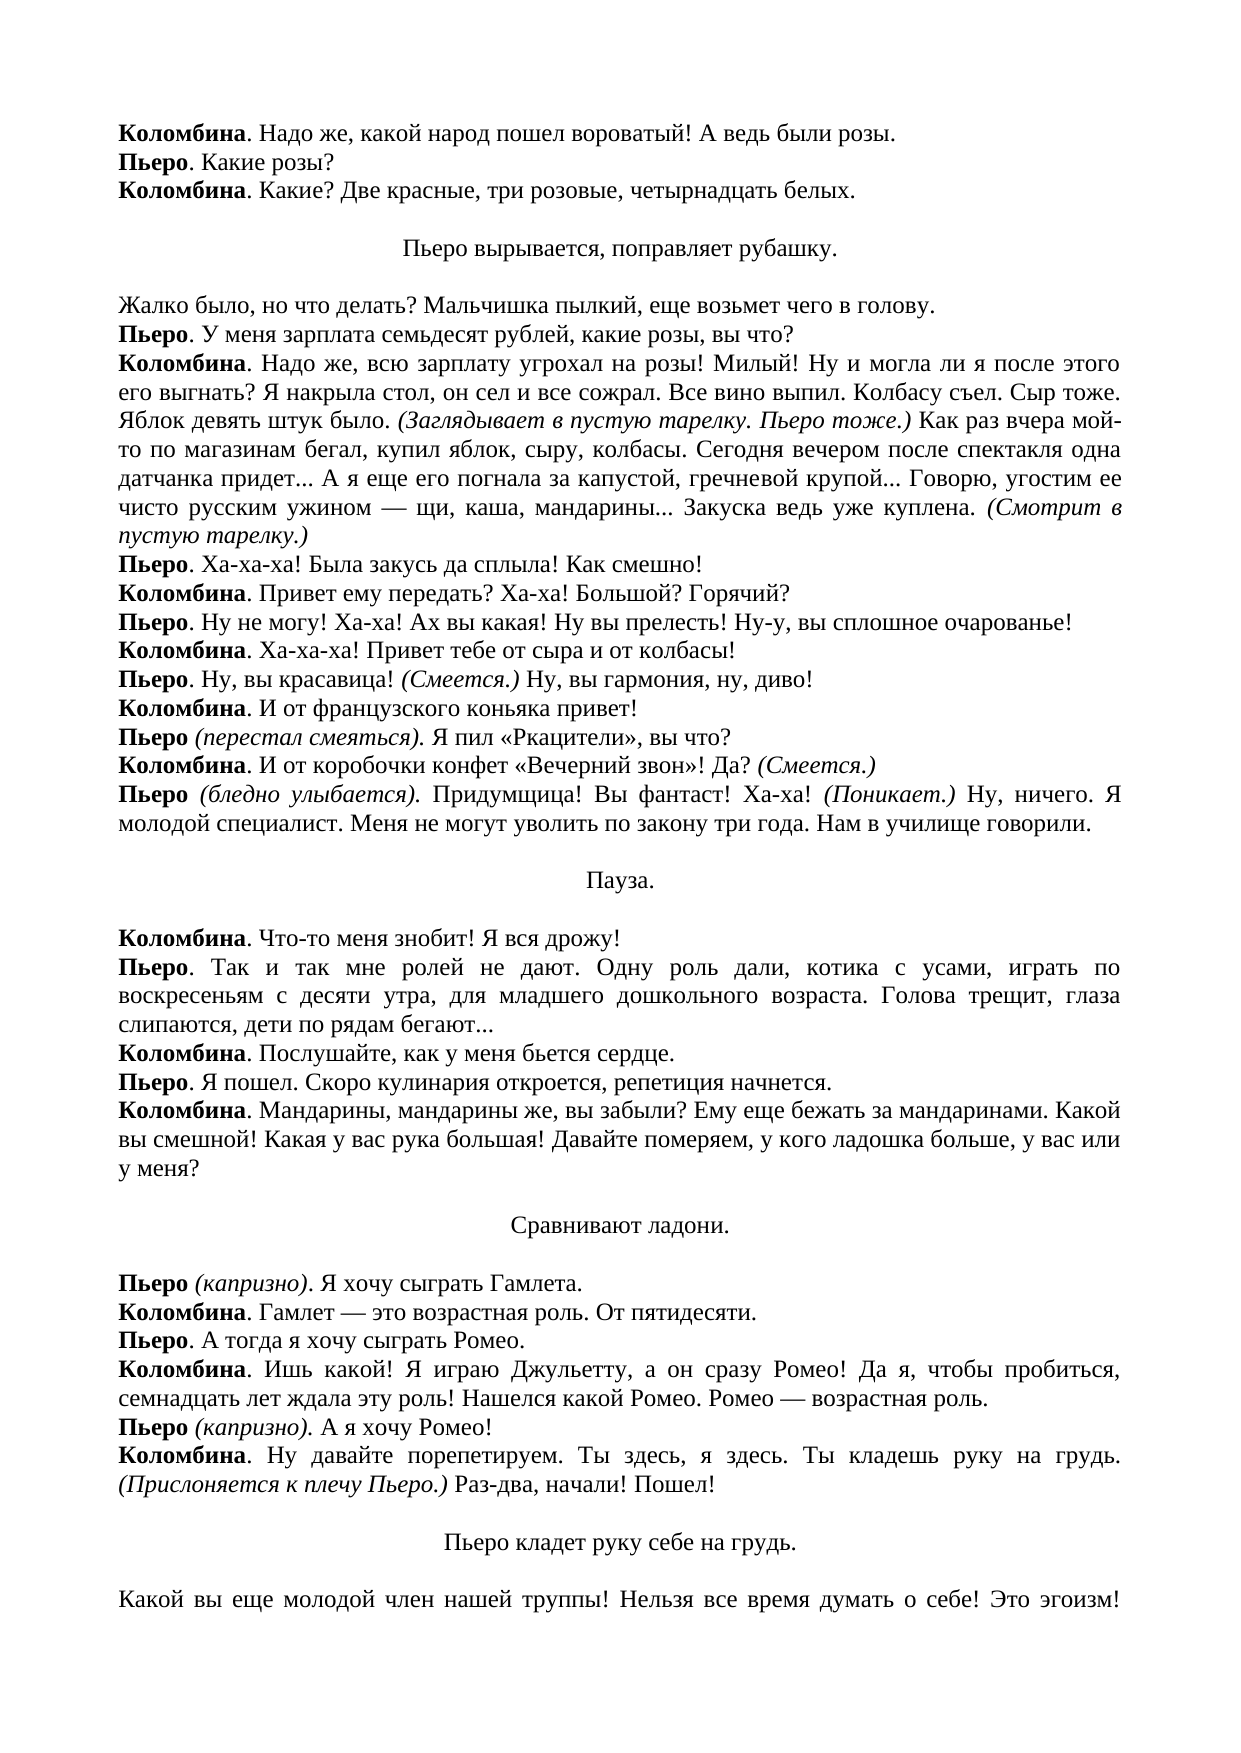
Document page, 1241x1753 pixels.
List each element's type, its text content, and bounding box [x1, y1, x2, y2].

text Коломбина. Мандарины, мандарины же, вы забыли? Ему еще бежать за мандаринами. Какой вы смешной! Какая у вас рука большая! Давайте померяем, у кого ладошка больше, у вас или у меня? [118, 1096, 1122, 1182]
text Пьеро (капризно). Я хочу сыграть Гамлета. [118, 1268, 1122, 1297]
text Коломбина. Ишь какой! Я играю Джульетту, а он сразу Ромео! Да я, чтобы пробиться, семнадцать лет ждала эту роль! Нашелся какой Ромео. Ромео — возрастная роль. [118, 1354, 1122, 1412]
text Коломбина. Ну давайте порепетируем. Ты здесь, я здесь. Ты кладешь руку на грудь. (Прислоняется к плечу Пьеро.) Раз-два, начали! Пошел! [118, 1441, 1122, 1498]
text Пьеро кладет руку себе на грудь. [118, 1527, 1122, 1556]
text Коломбина. И от коробочки конфет «Вечерний звон»! Да? (Смеется.) [118, 751, 1122, 779]
text Коломбина. Надо же, какой народ пошел вороватый! А ведь были розы. [118, 118, 1122, 147]
text Коломбина. Какие? Две красные, три розовые, четырнадцать белых. [118, 176, 1122, 204]
text Пьеро. У меня зарплата семьдесят рублей, какие розы, вы что? [118, 319, 1122, 348]
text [118, 1584, 1122, 1613]
text Коломбина. Ха-ха-ха! Привет тебе от сыра и от колбасы! [118, 636, 1122, 664]
text Пьеро. Ну, вы красавица! (Смеется.) Ну, вы гармония, ну, диво! [118, 664, 1122, 693]
text Пьеро. Какие розы? [118, 147, 1122, 176]
text Коломбина. Послушайте, как у меня бьется сердце. [118, 1038, 1122, 1067]
text Пьеро. Так и так мне ролей не дают. Одну роль дали, котика с усами, играть по воскресеньям с десяти утра, для младшего дошкольного возраста. Голова трещит, глаза слипаются, дети по рядам бегают... [118, 952, 1122, 1038]
text Пьеро (бледно улыбается). Придумщица! Вы фантаст! Ха-ха! (Поникает.) Ну, ничего. Я молодой специалист. Меня не могут уволить по закону три года. Нам в училище говорили. [118, 779, 1122, 837]
text Пауза. [118, 866, 1122, 894]
text Коломбина. Надо же, всю зарплату угрохал на розы! Милый! Ну и могла ли я после этого его выгнать? Я накрыла стол, он сел и все сожрал. Все вино выпил. Колбасу съел. Сыр тоже. Яблок девять штук было. (Заглядывает в пустую тарелку. Пьеро тоже.) Как раз вчера мой-то по магазинам бегал, купил яблок, сыру, колбасы. Сегодня вечером после спектакля одна датчанка придет... А я еще его погнала за капустой, гречневой крупой... Говорю, угостим ее чисто русским ужином — щи, каша, мандарины... Закуска ведь уже куплена. (Смотрит в пустую тарелку.) [118, 348, 1122, 549]
text Пьеро (перестал смеяться). Я пил «Ркацители», вы что? [118, 722, 1122, 751]
text Коломбина. Гамлет — это возрастная роль. От пятидесяти. [118, 1297, 1122, 1326]
text Пьеро. Я пошел. Скоро кулинария откроется, репетиция начнется. [118, 1067, 1122, 1096]
text Пьеро. Ха-ха-ха! Была закусь да сплыла! Как смешно! [118, 549, 1122, 578]
text Пьеро. А тогда я хочу сыграть Ромео. [118, 1326, 1122, 1354]
text Коломбина. И от французского коньяка привет! [118, 693, 1122, 722]
text Коломбина. Что-то меня знобит! Я вся дрожу! [118, 923, 1122, 952]
text Сравнивают ладони. [118, 1211, 1122, 1239]
text Пьеро вырывается, поправляет рубашку. [118, 233, 1122, 262]
text Коломбина. Привет ему передать? Ха-ха! Большой? Горячий? [118, 578, 1122, 607]
text Пьеро. Ну не могу! Ха-ха! Ах вы какая! Ну вы прелесть! Ну-у, вы сплошное очарованье! [118, 607, 1122, 636]
text Пьеро (капризно). А я хочу Ромео! [118, 1412, 1122, 1441]
text Жалко было, но что делать? Мальчишка пылкий, еще возьмет чего в голову. [118, 291, 1122, 319]
